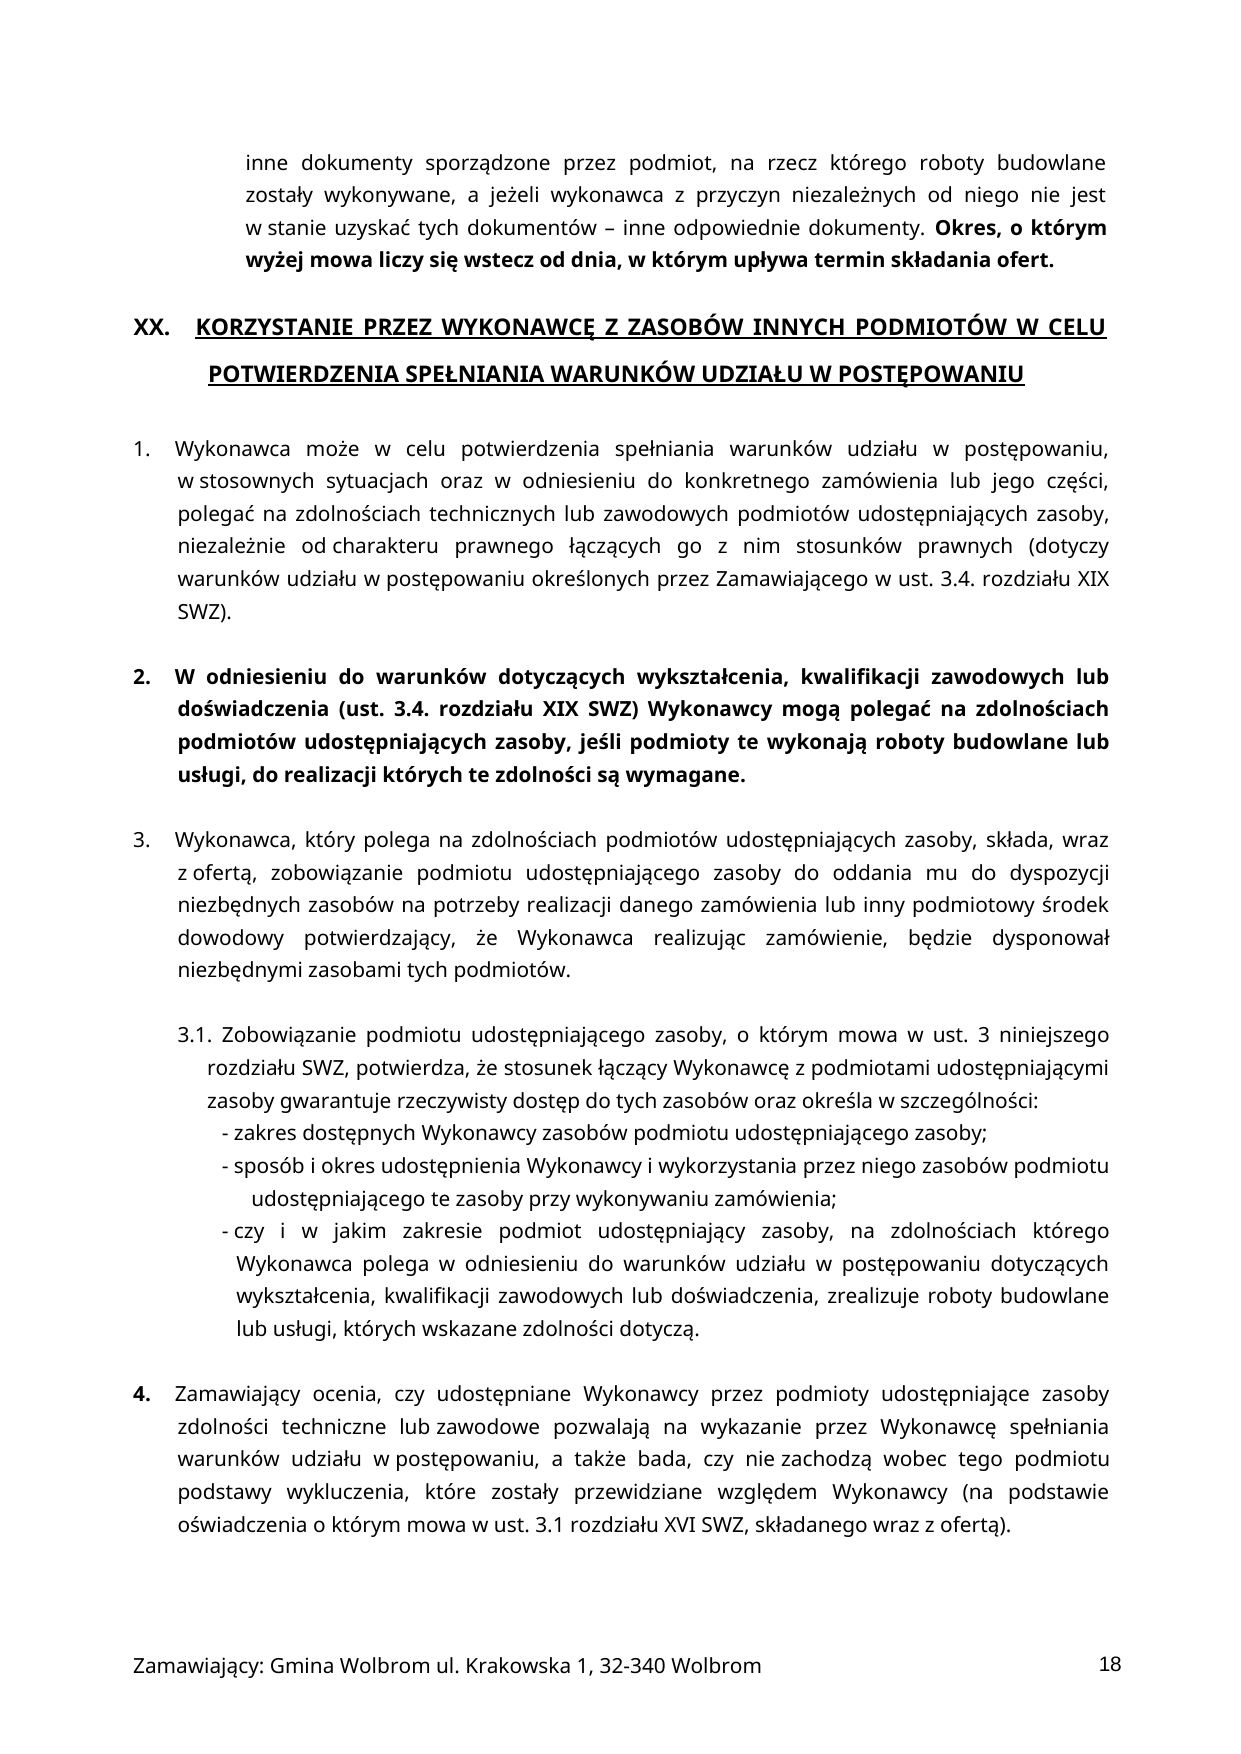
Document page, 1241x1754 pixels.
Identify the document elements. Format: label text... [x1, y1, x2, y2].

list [245, 148, 1107, 274]
list W odniesieniu do warunków dotyczących wykształcenia, kwalifikacji zawodowych lub doświadczenia (ust. 3.4. rozdziału XIX SWZ) Wykonawcy mogą polegać na zdolnościach podmiotów udostępniających zasoby, jeśli podmioty te wykonają roboty budowlane lub usługi, do realizacji których te zdolności są wymagane. [133, 662, 1110, 788]
list Zamawiający ocenia, czy udostępniane Wykonawcy przez podmioty udostępniające zasoby zdolności techniczne lub zawodowe pozwalają na wykazanie przez Wykonawcę spełniania warunków udziału w postępowaniu, a także bada, czy nie zachodzą wobec tego podmiotu podstawy wykluczenia, które zostały przewidziane względem Wykonawcy (na podstawie oświadczenia o którym mowa w ust. 3.1 rozdziału XVI SWZ, składanego wraz z ofertą). [133, 1379, 1110, 1538]
list Wykonawca może w celu potwierdzenia spełniania warunków udziału w postępowaniu, w stosownych sytuacjach oraz w odniesieniu do konkretnego zamówienia lub jego części, polegać na zdolnościach technicznych lub zawodowych podmiotów udostępniających zasoby, niezależnie od charakteru prawnego łączących go z nim stosunków prawnych (dotyczy warunków udziału w postępowaniu określonych przez Zamawiającego w ust. 3.4. rozdziału XIX SWZ). [133, 434, 1110, 625]
text - czy i w jakim zakresie podmiot udostępniający zasoby, na zdolnościach którego Wykonawca polega w odniesieniu do warunków udziału w postępowaniu dotyczących wykształcenia, kwalifikacji zawodowych lub doświadczenia, zrealizuje roboty budowlane lub usługi, których wskazane zdolności dotyczą. [222, 1216, 1110, 1342]
text 3.1. Zobowiązanie podmiotu udostępniającego zasoby, o którym mowa w ust. 3 niniejszego rozdziału SWZ, potwierdza, że stosunek łączący Wykonawcę z podmiotami udostępniającymi zasoby gwarantuje rzeczywisty dostęp do tych zasobów oraz określa w szczególności: [177, 1021, 1110, 1114]
list KORZYSTANIE PRZEZ WYKONAWCĘ Z ZASOBÓW INNYCH PODMIOTÓW W CELU POTWIERDZENIA SPEŁNIANIA WARUNKÓW UDZIAŁU W POSTĘPOWANIU [170, 311, 1107, 389]
text - sposób i okres udostępnienia Wykonawcy i wykorzystania przez niego zasobów podmiotu udostępniającego te zasoby przy wykonywaniu zamówienia; [222, 1151, 1110, 1212]
text - zakres dostępnych Wykonawcy zasobów podmiotu udostępniającego zasoby; [222, 1118, 1110, 1147]
list Wykonawca, który polega na zdolnościach podmiotów udostępniających zasoby, składa, wraz z ofertą, zobowiązanie podmiotu udostępniającego zasoby do oddania mu do dyspozycji niezbędnych zasobów na potrzeby realizacji danego zamówienia lub inny podmiotowy środek dowodowy potwierdzający, że Wykonawca realizując zamówienie, będzie dysponował niezbędnymi zasobami tych podmiotów. [133, 825, 1110, 984]
